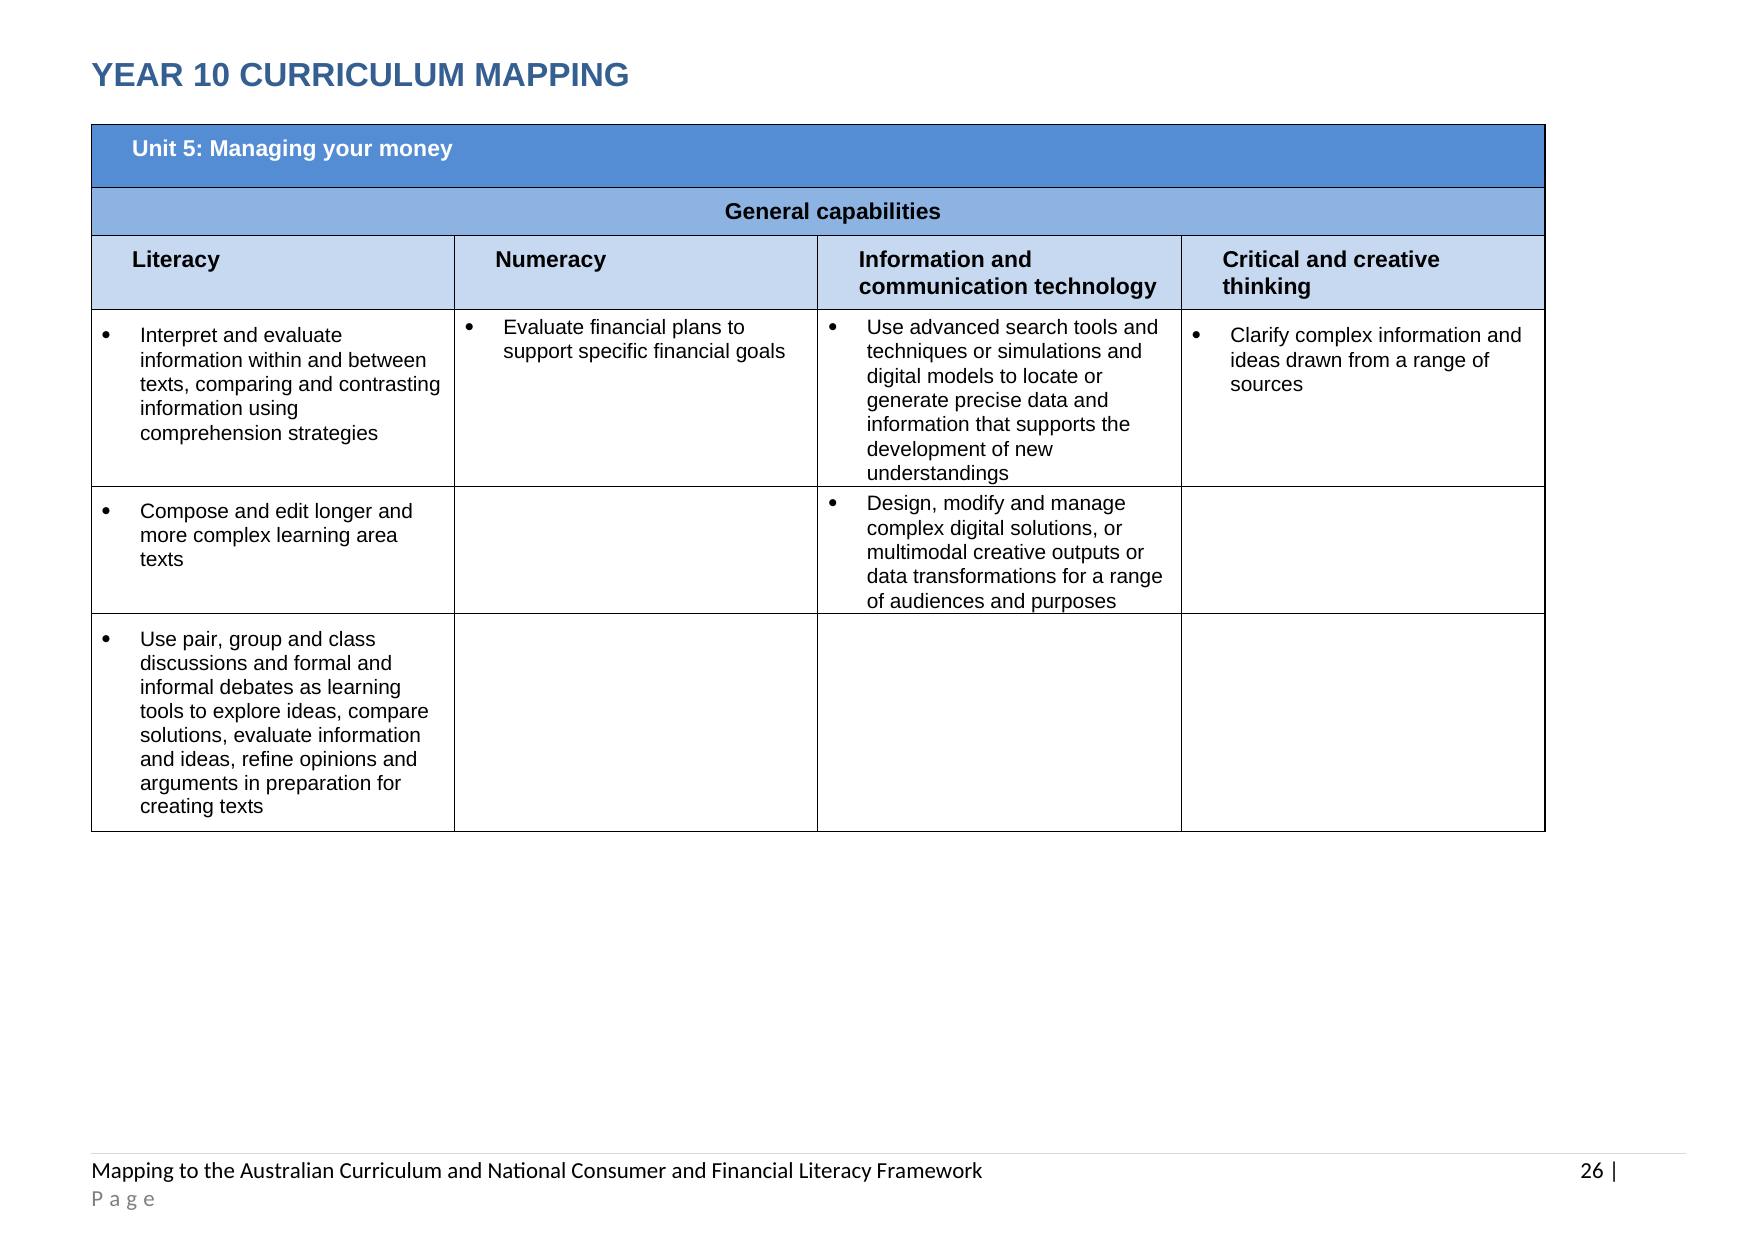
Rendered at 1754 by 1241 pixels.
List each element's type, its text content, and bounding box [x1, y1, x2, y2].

table_cell Compose and edit longer and more complex learning area texts [92, 487, 454, 613]
table_cell Clarify complex information and ideas drawn from a range of sources [1182, 310, 1544, 486]
table_cell Evaluate financial plans to support specific financial goals [455, 310, 817, 486]
table_cell [1182, 614, 1544, 831]
table_cell Use advanced search tools and techniques or simulations and digital models to locate or generate precise data and information that supports the development of new understandings [818, 310, 1181, 486]
table_cell [1182, 487, 1544, 613]
table_cell Design, modify and manage complex digital solutions, or multimodal creative outputs or data transformations for a range of audiences and purposes [818, 487, 1181, 613]
table_cell [818, 614, 1181, 831]
table_cell General capabilities [92, 188, 1544, 235]
table_cell Numeracy [455, 236, 817, 309]
table_cell Interpret and evaluate information within and between texts, comparing and contrasting information using comprehension strategies [92, 310, 454, 486]
table_cell Literacy [92, 236, 454, 309]
table_cell Use pair, group and class discussions and formal and informal debates as learning tools to explore ideas, compare solutions, evaluate information and ideas, refine opinions and arguments in preparation for creating texts [92, 614, 454, 831]
table_cell [455, 614, 817, 831]
table_cell Information and communication technology [818, 236, 1181, 309]
table_cell Critical and creative thinking [1182, 236, 1544, 309]
table_cell [455, 487, 817, 613]
table_header Unit 5: Managing your money [92, 125, 1544, 187]
